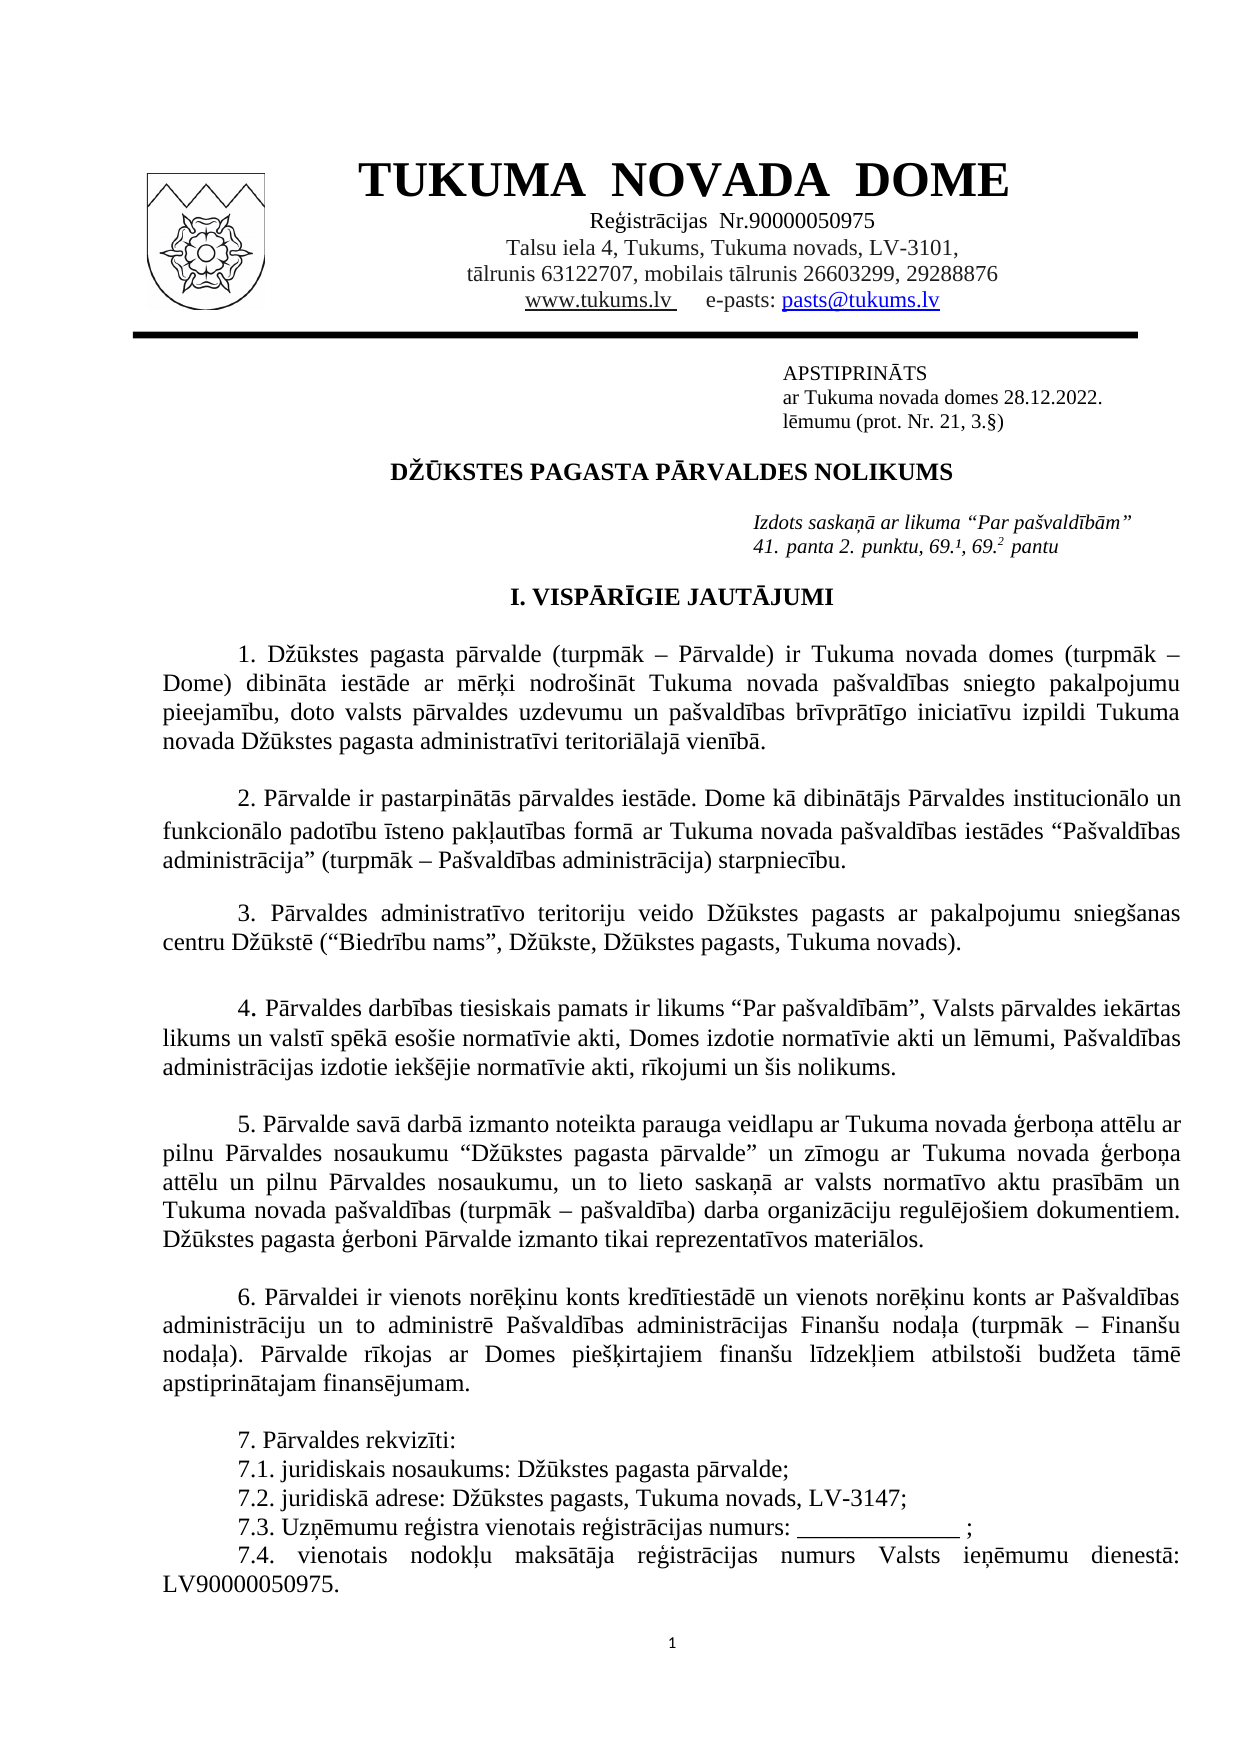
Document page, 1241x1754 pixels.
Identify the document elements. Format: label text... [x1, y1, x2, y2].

text I. VISPĀRĪGIE JAUTĀJUMI [162, 582, 1181, 611]
text TUKUMA NOVADA DOME [162, 150, 1181, 207]
text 5. Pārvalde savā darbā izmanto noteikta parauga veidlapu ar Tukuma novada ģerboņa attēlu ar pilnu Pārvaldes nosaukumu “Džūkstes pagasta pārvalde” un zīmogu ar Tukuma novada ģerboņa attēlu un pilnu Pārvaldes nosaukumu, un to lieto saskaņā ar valsts normatīvo aktu prasībām un Tukuma novada pašvaldības (turpmāk – pašvaldība) darba organizāciju regulējošiem dokumentiem. Džūkstes pagasta ģerboni Pārvalde izmanto tikai reprezentatīvos materiālos. [162, 1109, 1181, 1253]
text APSTIPRINĀTS [762, 361, 1181, 385]
text 2. Pārvalde ir pastarpinātās pārvaldes iestāde. Dome kā dibinātājs Pārvaldes institucionālo un funkcionālo padotību īsteno pakļautības formā ar Tukuma novada pašvaldības iestādes “Pašvaldības administrācija” (turpmāk – Pašvaldības administrācija) starpniecību. [162, 783, 1181, 874]
text tālrunis 63122707, mobilais tālrunis 26603299, 29288876 [265, 260, 1181, 287]
text 1. Džūkstes pagasta pārvalde (turpmāk – Pārvalde) ir Tukuma novada domes (turpmāk – Dome) dibināta iestāde ar mērķi nodrošināt Tukuma novada pašvaldības sniegto pakalpojumu pieejamību, doto valsts pārvaldes uzdevumu un pašvaldības brīvprātīgo iniciatīvu izpildi Tukuma novada Džūkstes pagasta administratīvi teritoriālajā vienībā. [162, 639, 1181, 754]
text 4. Pārvaldes darbības tiesiskais pamats ir likums “Par pašvaldībām”, Valsts pārvaldes iekārtas likums un valstī spēkā esošie normatīvie akti, Domes izdotie normatīvie akti un lēmumi, Pašvaldības administrācijas izdotie iekšējie normatīvie akti, rīkojumi un šis nolikums. [162, 989, 1181, 1081]
text 41. panta 2. punktu, 69.¹, 69.2 pantu [709, 534, 1181, 558]
text DŽŪKSTES PAGASTA PĀRVALDES [162, 457, 1181, 486]
text 7.2. juridiskā adrese: Džūkstes pagasts, Tukuma novads, LV-3147; [162, 1483, 1181, 1512]
text Izdots saskaņā ar likuma “Par pašvaldībām” [687, 510, 1181, 534]
text 6. Pārvaldei ir vienots norēķinu konts kredītiestādē un vienots norēķinu konts ar Pašvaldības administrāciju un to administrē Pašvaldības administrācijas Finanšu nodaļa (turpmāk – Finanšu nodaļa). Pārvalde rīkojas ar Domes piešķirtajiem finanšu līdzekļiem atbilstoši budžeta tāmē apstiprinātajam finansējumam. [162, 1282, 1181, 1397]
text Reģistrācijas Nr.90000050975 [265, 207, 1181, 234]
text Talsu iela 4, Tukums, Tukuma novads, LV-3101, [265, 234, 1181, 260]
text lēmumu (prot. Nr. 21, 3.§) [762, 409, 1181, 433]
text www.tukums.lv e-pasts: pasts@tukums.lv [162, 287, 1181, 313]
text 7.3. Uzņēmumu reģistra vienotais reģistrācijas numurs: _____________ ; [162, 1512, 1181, 1541]
text 7.1. juridiskais nosaukums: Džūkstes pagasta pārvalde; [162, 1454, 1181, 1483]
text 7.4. vienotais nodokļu maksātāja reģistrācijas numurs Valsts ieņēmumu dienestā: LV90000050975. [162, 1541, 1181, 1598]
text 7. Pārvaldes rekvizīti: [162, 1426, 1181, 1454]
text 3. Pārvaldes administratīvo teritoriju veido Džūkstes pagasts ar pakalpojumu sniegšanas centru Džūkstē (“Biedrību nams”, Džūkste, Džūkstes pagasts, Tukuma novads). [162, 898, 1181, 956]
text ar Tukuma novada domes 28.12.2022. [762, 385, 1181, 409]
